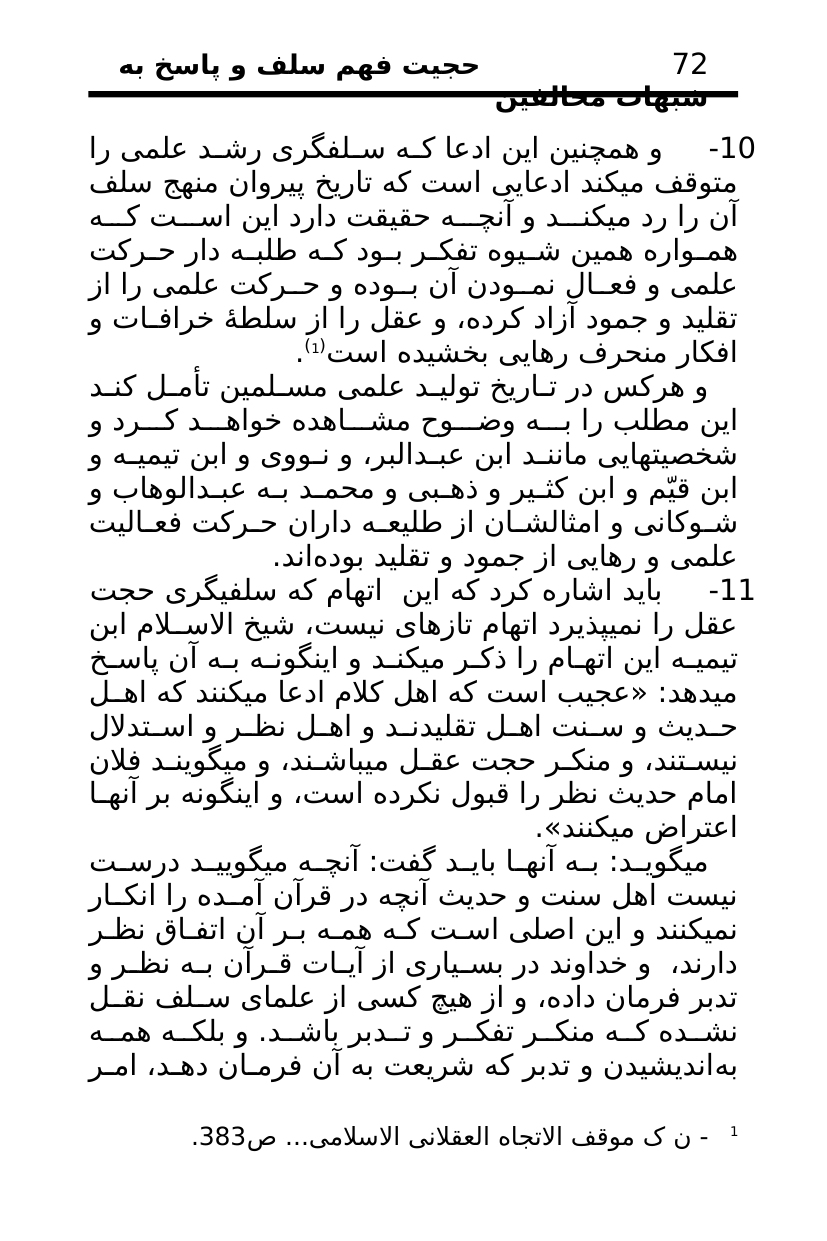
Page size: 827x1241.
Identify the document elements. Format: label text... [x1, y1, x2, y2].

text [89, 845, 738, 1082]
list و همچنین این ادعا که سلف‏گری رشد علمی را متوقف می‏کند ادعایی است که تاریخ پیروان منهج سلف آن را رد می‏کند و آنچه حقیقت دارد این است که همواره همین شیوه تفکر بود که طلبه دار حرکت علمی و فعال نمودن آن بوده و حرکت علمی را از تقلید و جمود آزاد کرده، و عقل را از سلطۀ خرافات و افکار منحرف رهایی بخشیده است(). [89, 132, 738, 369]
text و هرکس در تاریخ تولید علمی مسلمین تأمل کند این مطلب را به وضوح مشاهده خواهد کرد و شخصیت‏هایی مانند ابن عبدالبر، و نووی و ابن تیمیه و ابن قیّم و ابن کثیر و ذهبی و محمد به عبدالوهاب و شوکانی و امثال‏شان از طلیعه داران حرکت فعالیت علمی و رهایی از جمود و تقلید بوده‌اند. [89, 369, 738, 573]
list باید اشاره کرد که این اتهام که سلفی‏گری حجت عقل را نمی‏پذیرد اتهام تازه‏ای نیست، شیخ الاسلام ابن تیمیه این اتهام را ذکر می‏کند و اینگونه به آن پاسخ می‏دهد: «عجیب است که اهل کلام ادعا می‏کنند که اهل حدیث و سنت اهل تقلیدند و اهل نظر و استدلال نیستند، و منکر حجت عقل می‏باشند، و می‏گویند فلان امام حدیث نظر را قبول نکرده است، و اینگونه بر آنها اعتراض می‏کنند». [89, 573, 738, 845]
